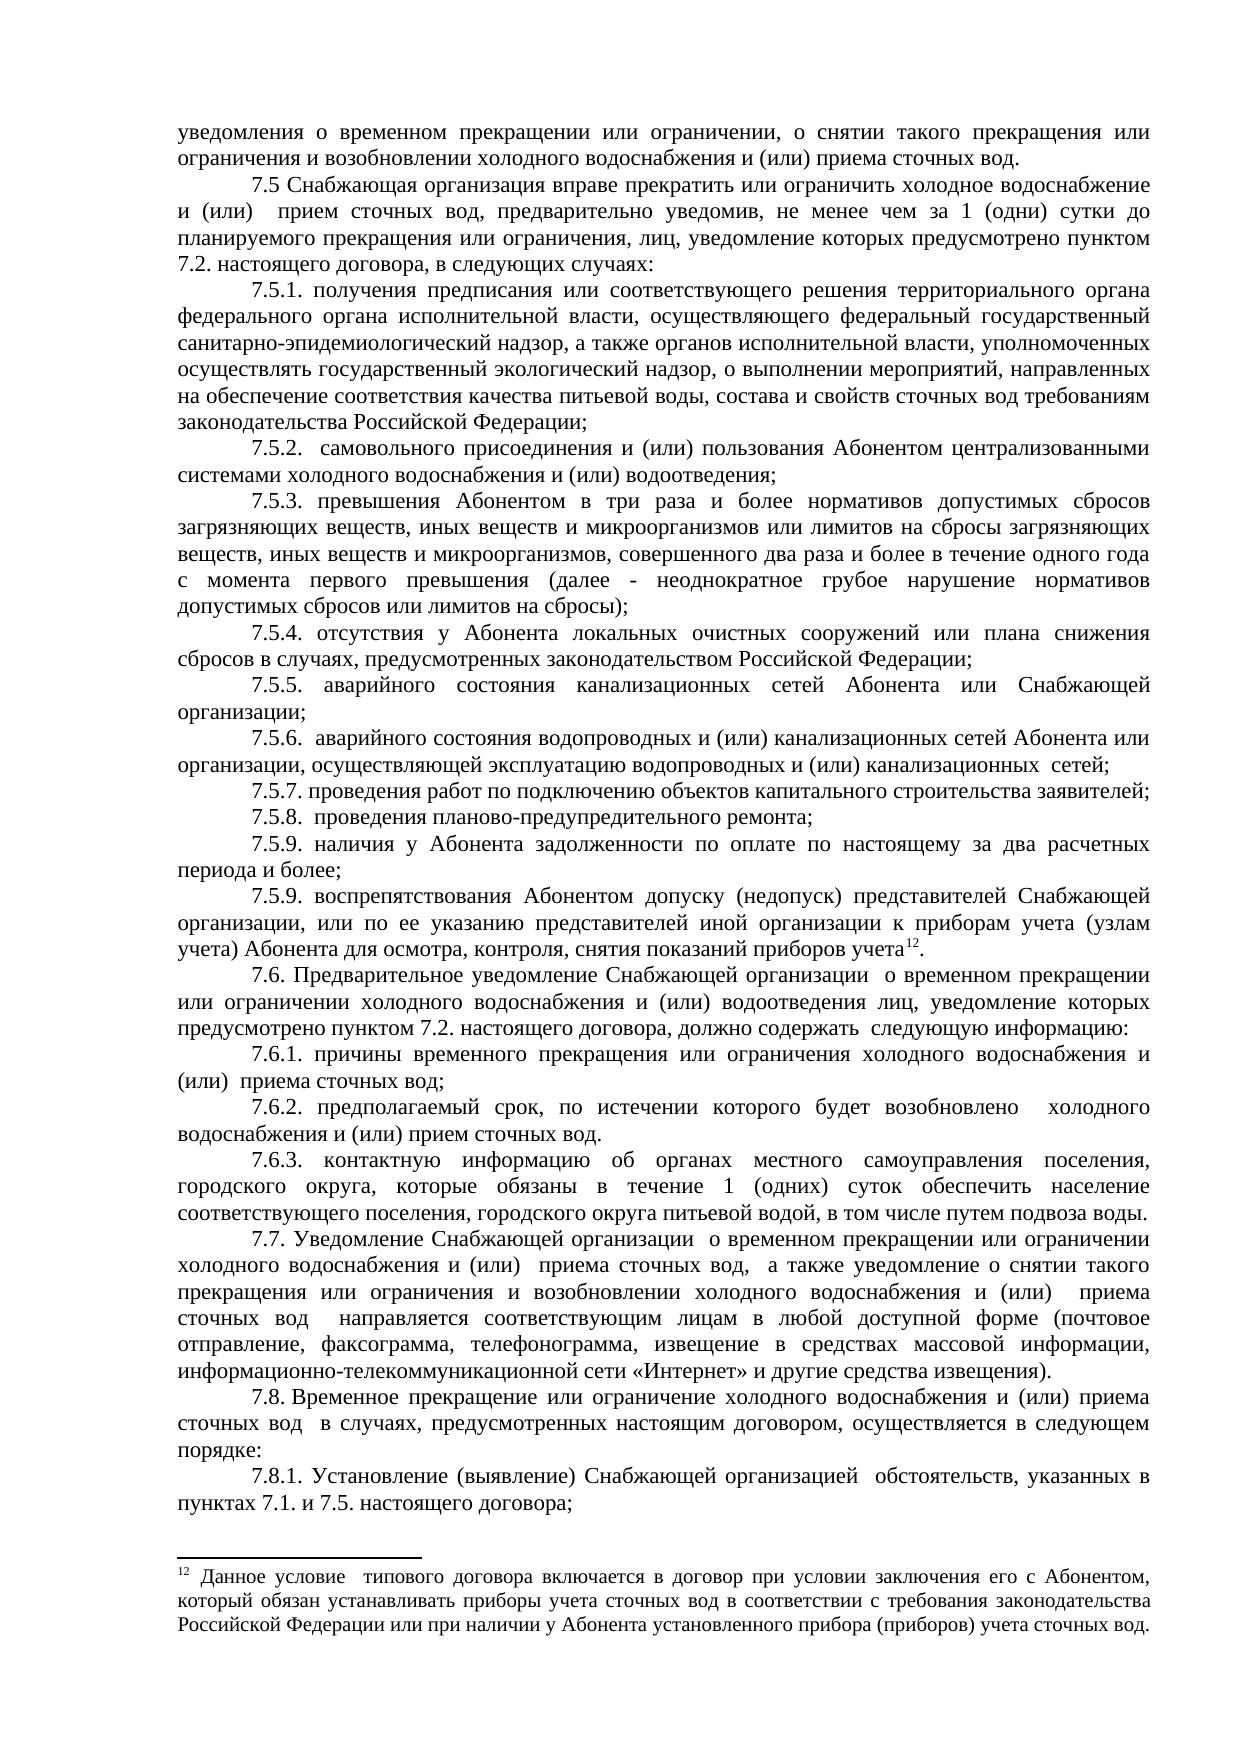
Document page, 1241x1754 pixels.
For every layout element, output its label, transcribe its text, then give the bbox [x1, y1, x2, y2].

text 7.5.2. самовольного присоединения и (или) пользования Абонентом централизованными системами холодного водоснабжения и (или) водоотведения; [177, 434, 1152, 487]
text 7.6. Предварительное уведомление Снабжающей организации о временном прекращении или ограничении холодного водоснабжения и (или) водоотведения лиц, уведомление которых предусмотрено пунктом 7.2. настоящего договора, должно содержать следующую информацию: [177, 961, 1152, 1041]
text 7.6.3. контактную информацию об органах местного самоуправления поселения, городского округа, которые обязаны в течение 1 (одних) суток обеспечить население соответствующего поселения, городского округа питьевой водой, в том числе путем подвоза воды. [177, 1146, 1152, 1225]
text 7.5.7. проведения работ по подключению объектов капитального строительства заявителей; [177, 777, 1152, 803]
text 7.5.6. аварийного состояния водопроводных и (или) канализационных сетей Абонента или организации, осуществляющей эксплуатацию водопроводных и (или) канализационных сетей; [177, 724, 1152, 777]
text 7.8.1. Установление (выявление) Снабжающей организацией обстоятельств, указанных в пунктах 7.1. и 7.5. настоящего договора; [177, 1462, 1152, 1515]
text 7.6.1. причины временного прекращения или ограничения холодного водоснабжения и (или) приема сточных вод; [177, 1041, 1152, 1093]
text 7.5.9. воспрепятствования Абонентом допуску (недопуск) представителей Снабжающей организации, или по ее указанию представителей иной организации к приборам учета (узлам учета) Абонента для осмотра, контроля, снятия показаний приборов учета. [177, 882, 1152, 961]
text 7.5.8. проведения планово-предупредительного ремонта; [177, 803, 1152, 830]
text 7.5.5. аварийного состояния канализационных сетей Абонента или Снабжающей организации; [177, 672, 1152, 724]
text 7.7. Уведомление Снабжающей организации о временном прекращении или ограничении холодного водоснабжения и (или) приема сточных вод, а также уведомление о снятии такого прекращения или ограничения и возобновлении холодного водоснабжения и (или) приема сточных вод направляется соответствующим лицам в любой доступной форме (почтовое отправление, факсограмма, телефонограмма, извещение в средствах массовой информации, информационно-телекоммуникационной сети «Интернет» и другие средства извещения). [177, 1225, 1152, 1383]
text 7.5.3. превышения Абонентом в три раза и более нормативов допустимых сбросов загрязняющих веществ, иных веществ и микроорганизмов или лимитов на сбросы загрязняющих веществ, иных веществ и микроорганизмов, совершенного два раза и более в течение одного года с момента первого превышения (далее - неоднократное грубое нарушение нормативов допустимых сбросов или лимитов на сбросы); [177, 487, 1152, 619]
text 7.5 Снабжающая организация вправе прекратить или ограничить холодное водоснабжение и (или) прием сточных вод, предварительно уведомив, не менее чем за 1 (одни) сутки до планируемого прекращения или ограничения, лиц, уведомление которых предусмотрено пунктом 7.2. настоящего договора, в следующих случаях: [177, 171, 1152, 276]
text 7.5.9. наличия у Абонента задолженности по оплате по настоящему за два расчетных периода и более; [177, 830, 1152, 882]
text 7.6.2. предполагаемый срок, по истечении которого будет возобновлено холодного водоснабжения и (или) прием сточных вод. [177, 1093, 1152, 1146]
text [177, 118, 1152, 171]
text 7.8. Временное прекращение или ограничение холодного водоснабжения и (или) приема сточных вод в случаях, предусмотренных настоящим договором, осуществляется в следующем порядке: [177, 1383, 1152, 1462]
text 7.5.1. получения предписания или соответствующего решения территориального органа федерального органа исполнительной власти, осуществляющего федеральный государственный санитарно-эпидемиологический надзор, а также органов исполнительной власти, уполномоченных осуществлять государственный экологический надзор, о выполнении мероприятий, направленных на обеспечение соответствия качества питьевой воды, состава и свойств сточных вод требованиям законодательства Российской Федерации; [177, 276, 1152, 434]
text 7.5.4. отсутствия у Абонента локальных очистных сооружений или плана снижения сбросов в случаях, предусмотренных законодательством Российской Федерации; [177, 619, 1152, 672]
